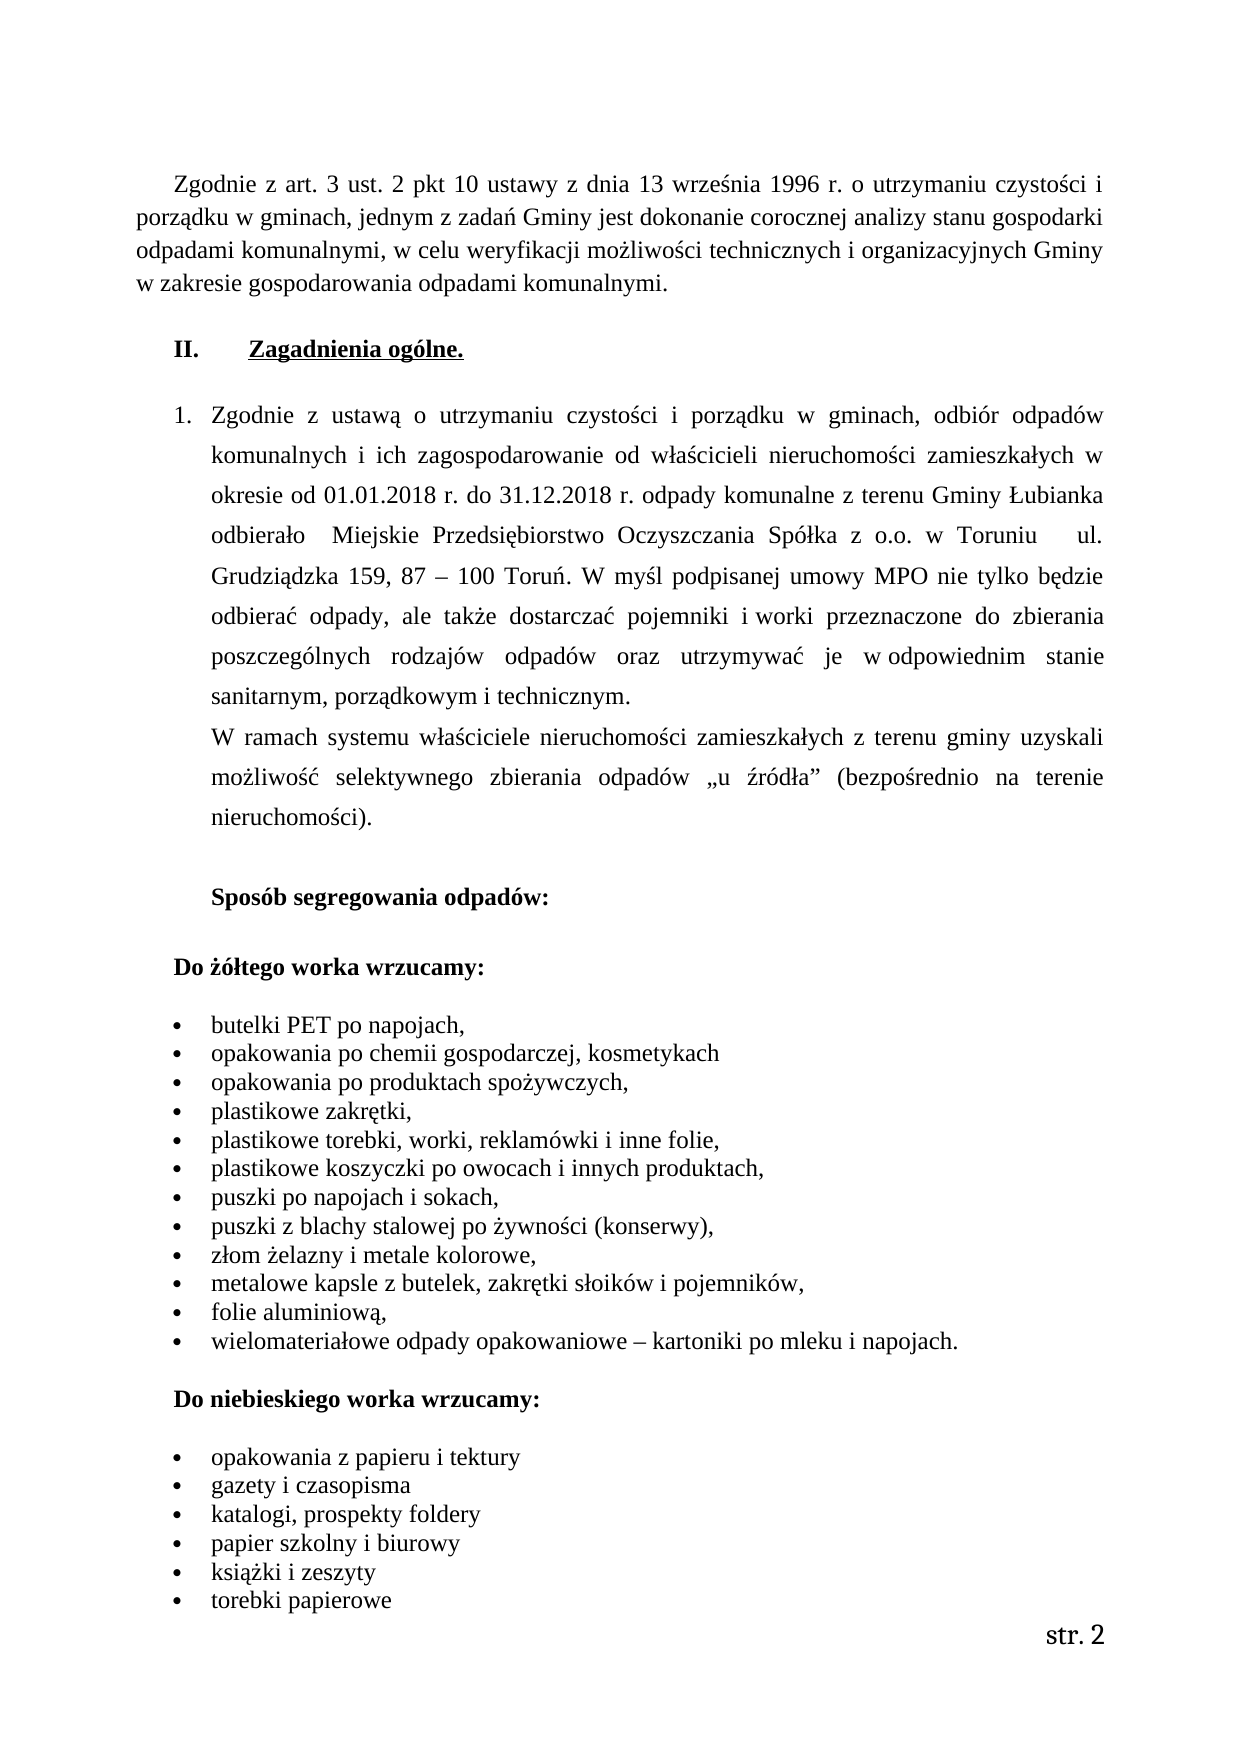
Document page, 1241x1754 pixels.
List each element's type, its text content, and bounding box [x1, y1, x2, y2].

list wielomateriałowe odpady opakowaniowe – kartoniki po mleku i napojach. [173, 1326, 1104, 1355]
list katalogi, prospekty foldery [173, 1499, 1104, 1528]
list plastikowe zakrętki, [173, 1096, 1104, 1125]
list książki i zeszyty [173, 1557, 1104, 1586]
list plastikowe torebki, worki, reklamówki i inne folie, [173, 1125, 1104, 1153]
list złom żelazny i metale kolorowe, [173, 1240, 1104, 1268]
list Sposób segregowania odpadów: [211, 882, 1104, 911]
list puszki po napojach i sokach, [173, 1182, 1104, 1211]
list puszki z blachy stalowej po żywności (konserwy), [173, 1211, 1104, 1240]
list Zgodnie z ustawą o utrzymaniu czystości i porządku w gminach, odbiór odpadów komunalnych i ich zagospodarowanie od właścicieli nieruchomości zamieszkałych w okresie od 01.01.2018 r. do 31.12.2018 r. odpady komunalne z terenu Gminy Łubianka odbierało Miejskie Przedsiębiorstwo Oczyszczania Spółka z o.o. w Toruniu ul. Grudziądzka 159, 87 – 100 Toruń. W myśl podpisanej umowy MPO nie tylko będzie odbierać odpady, ale także dostarczać pojemniki i worki przeznaczone do zbierania poszczególnych rodzajów odpadów oraz utrzymywać je w odpowiednim stanie sanitarnym, porządkowym i technicznym. [173, 400, 1104, 710]
list W ramach systemu właściciele nieruchomości zamieszkałych z terenu gminy uzyskali możliwość selektywnego zbierania odpadów „u źródła” (bezpośrednio na terenie nieruchomości). [211, 722, 1104, 831]
list opakowania po produktach spożywczych, [173, 1067, 1104, 1096]
text Do niebieskiego worka wrzucamy: [136, 1384, 1104, 1413]
list opakowania po chemii gospodarczej, kosmetykach [173, 1038, 1104, 1067]
list opakowania z papieru i tektury [173, 1442, 1104, 1471]
list butelki PET po napojach, [173, 1010, 1104, 1038]
list folie aluminiową, [173, 1297, 1104, 1326]
text Do żółtego worka wrzucamy: [136, 952, 1104, 981]
list metalowe kapsle z butelek, zakrętki słoików i pojemników, [173, 1268, 1104, 1297]
list Zgodnie z art. 3 ust. 2 pkt 10 ustawy z dnia 13 września 1996 r. o utrzymaniu czystości i porządku w gminach, jednym z zadań Gminy jest dokonanie corocznej analizy stanu gospodarki odpadami komunalnymi, w celu weryfikacji możliwości technicznych i organizacyjnych Gminy w zakresie gospodarowania odpadami komunalnymi. [136, 169, 1104, 297]
list gazety i czasopisma [173, 1471, 1104, 1499]
list plastikowe koszyczki po owocach i innych produktach, [173, 1153, 1104, 1182]
list Zagadnienia ogólne. [173, 334, 1104, 363]
list papier szkolny i biurowy [173, 1528, 1104, 1557]
list torebki papierowe [173, 1586, 1104, 1614]
